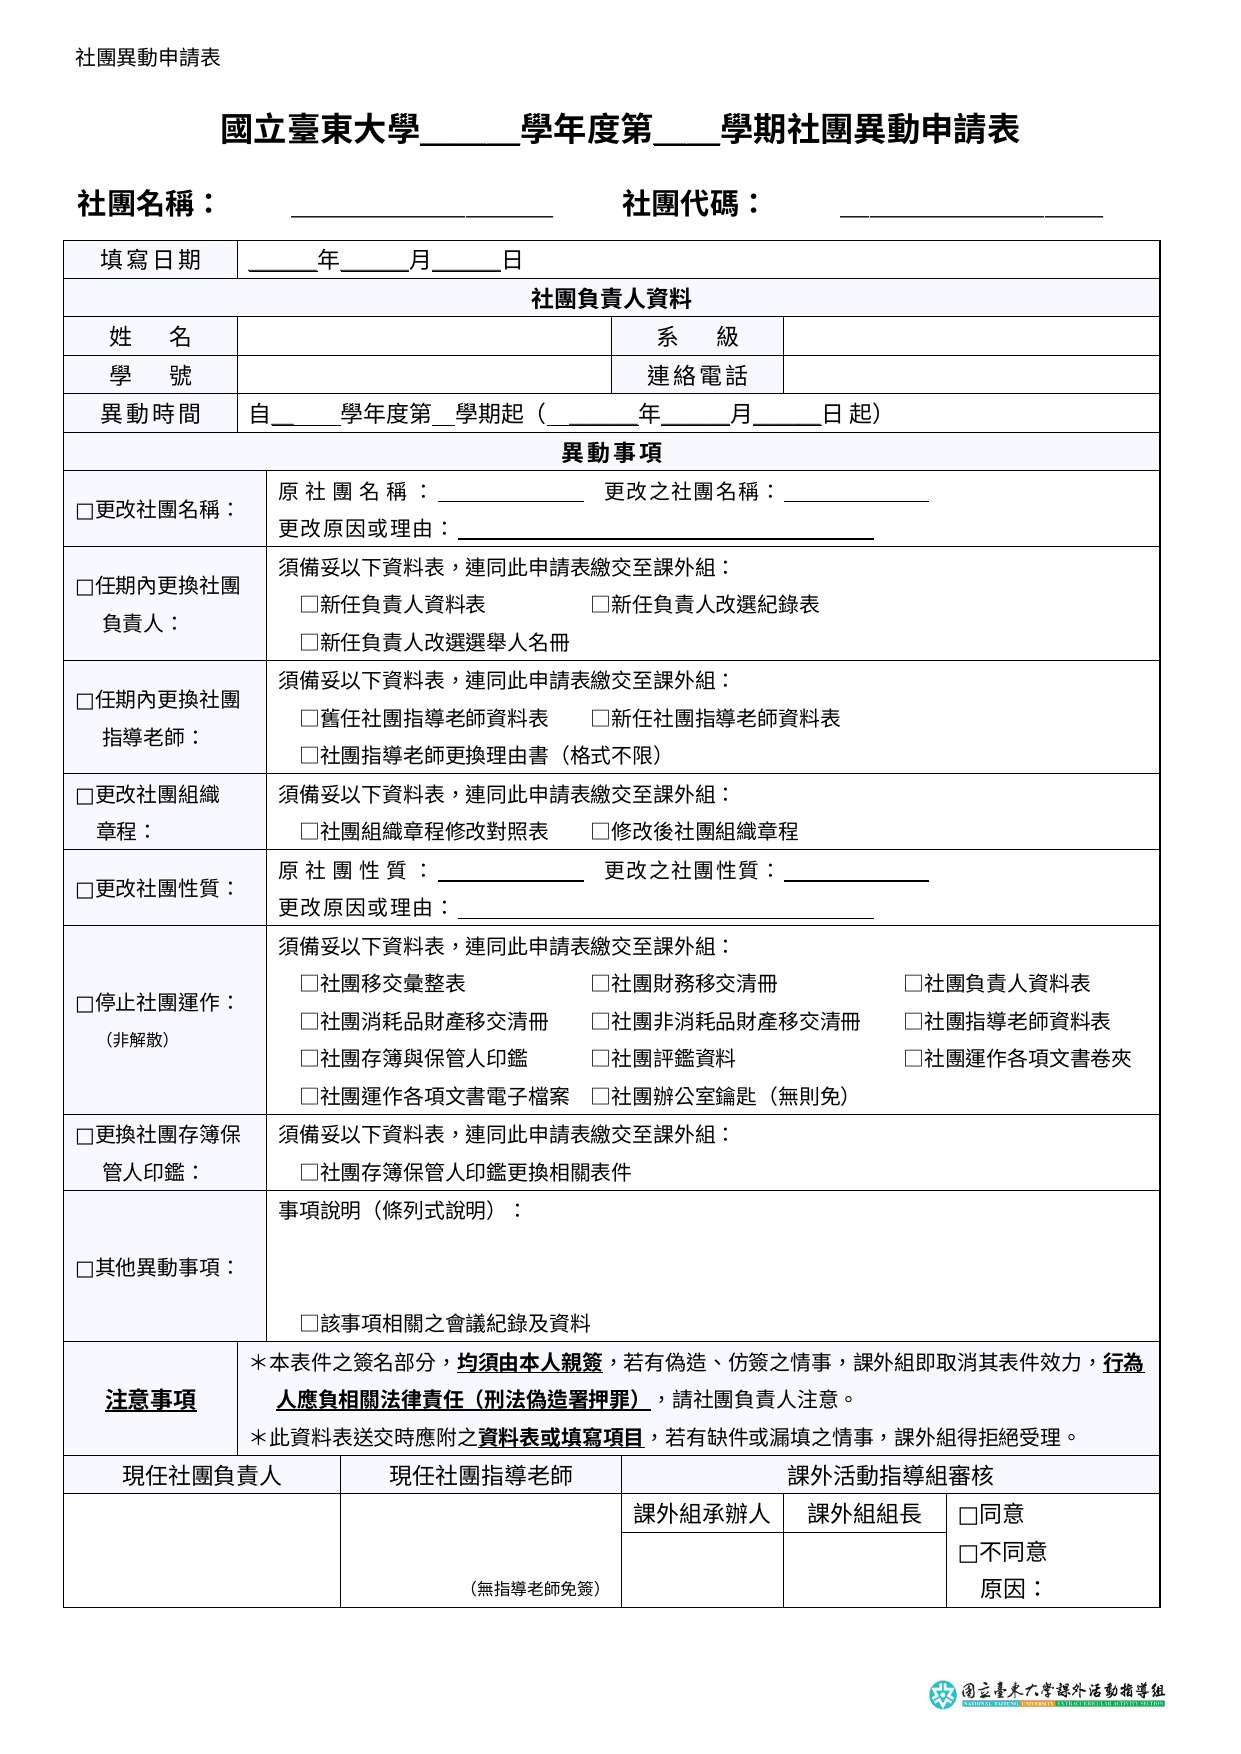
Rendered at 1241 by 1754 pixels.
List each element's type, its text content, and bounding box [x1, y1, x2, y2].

table_cell 注意事項 [64, 1342, 237, 1454]
table_header ＿＿＿＿＿＿＿＿＿ [784, 165, 1160, 239]
text 國立臺東大學＿＿＿學年度第＿＿學期社團異動申請表 [75, 89, 1165, 164]
table_header 社團名稱： [64, 165, 237, 239]
table_header ＿＿＿＿＿＿＿＿＿ [238, 165, 606, 239]
table_cell [784, 1533, 946, 1607]
table_cell □更改社團性質： [64, 850, 266, 925]
table_cell 填寫日期 [64, 241, 237, 277]
table_cell □停止社團運作： （非解散） [64, 926, 266, 1114]
table_cell 異動時間 [64, 394, 237, 432]
table_cell [238, 356, 611, 393]
table_cell 連絡電話 [612, 356, 783, 393]
table_cell 課外活動指導組審核 [622, 1456, 1159, 1493]
table_cell □其他異動事項： [64, 1191, 266, 1341]
table_cell 課外組承辦人 [622, 1494, 783, 1532]
table_cell 現任社團負責人 [64, 1456, 340, 1493]
table_cell □更換社團存簿保管人印鑑： [64, 1115, 266, 1190]
table_cell □同意 □不同意 原因： [947, 1494, 1159, 1607]
table_cell □任期內更換社團負責人： [64, 547, 266, 660]
table_cell 學號 [64, 356, 237, 393]
table_cell 須備妥以下資料表，連同此申請表繳交至課外組： □社團存簿保管人印鑑更換相關表件 [267, 1115, 1159, 1190]
table_cell 原社團名稱： 更改之社團名稱： 更改原因或理由： [267, 471, 1159, 546]
table_cell ＿＿＿年＿＿＿月＿＿＿日 [238, 241, 1159, 277]
table_cell 原社團性質： 更改之社團性質： 更改原因或理由： [267, 850, 1159, 925]
table_cell □任期內更換社團指導老師： [64, 661, 266, 773]
table_cell [784, 356, 1159, 393]
table_cell 事項說明（條列式說明）： □該事項相關之會議紀錄及資料 [267, 1191, 1159, 1341]
table_cell 自＿ 學年度第 學期起（ ＿＿＿年＿＿＿月＿＿＿日 起） [238, 394, 1159, 432]
table_cell 異動事項 [64, 433, 1159, 470]
table_cell 現任社團指導老師 [341, 1456, 621, 1493]
table_cell （無指導老師免簽） [341, 1494, 621, 1607]
table_cell [64, 1494, 340, 1607]
table_cell 須備妥以下資料表，連同此申請表繳交至課外組： □社團組織章程修改對照表 □修改後社團組織章程 [267, 774, 1159, 849]
table_cell 須備妥以下資料表，連同此申請表繳交至課外組： □社團移交彙整表 □社團財務移交清冊 □社團負責人資料表 □社團消耗品財產移交清冊 □社團非消耗品財產移交清冊 □社團指導老師資料表 □社團存簿與保管人印鑑 □社團評鑑資料 □社團運作各項文書卷夾 □社團運作各項文書電子檔案 □社團辦公室鑰匙（無則免） [267, 926, 1159, 1114]
table_cell 社團負責人資料 [64, 279, 1159, 316]
table_cell [238, 317, 611, 354]
table_cell ＊本表件之簽名部分，均須由本人親簽，若有偽造、仿簽之情事，課外組即取消其表件效力，行為人應負相關法律責任（刑法偽造署押罪），請社團負責人注意。 ＊此資料表送交時應附之資料表或填寫項目，若有缺件或漏填之情事，課外組得拒絕受理。 [238, 1342, 1159, 1454]
table_cell 須備妥以下資料表，連同此申請表繳交至課外組： □舊任社團指導老師資料表 □新任社團指導老師資料表 □社團指導老師更換理由書（格式不限） [267, 661, 1159, 773]
table_cell 姓名 [64, 317, 237, 354]
table_cell [784, 317, 1159, 354]
table_cell [622, 1533, 783, 1607]
picture [929, 1678, 1166, 1711]
table_header 社團代碼： [606, 165, 784, 239]
table_cell 系級 [612, 317, 783, 354]
table_cell □更改社團組織 章程： [64, 774, 266, 849]
table_cell □更改社團名稱： [64, 471, 266, 546]
table_cell 課外組組長 [784, 1494, 946, 1532]
table_cell 須備妥以下資料表，連同此申請表繳交至課外組： □新任負責人資料表 □新任負責人改選紀錄表 □新任負責人改選選舉人名冊 [267, 547, 1159, 660]
